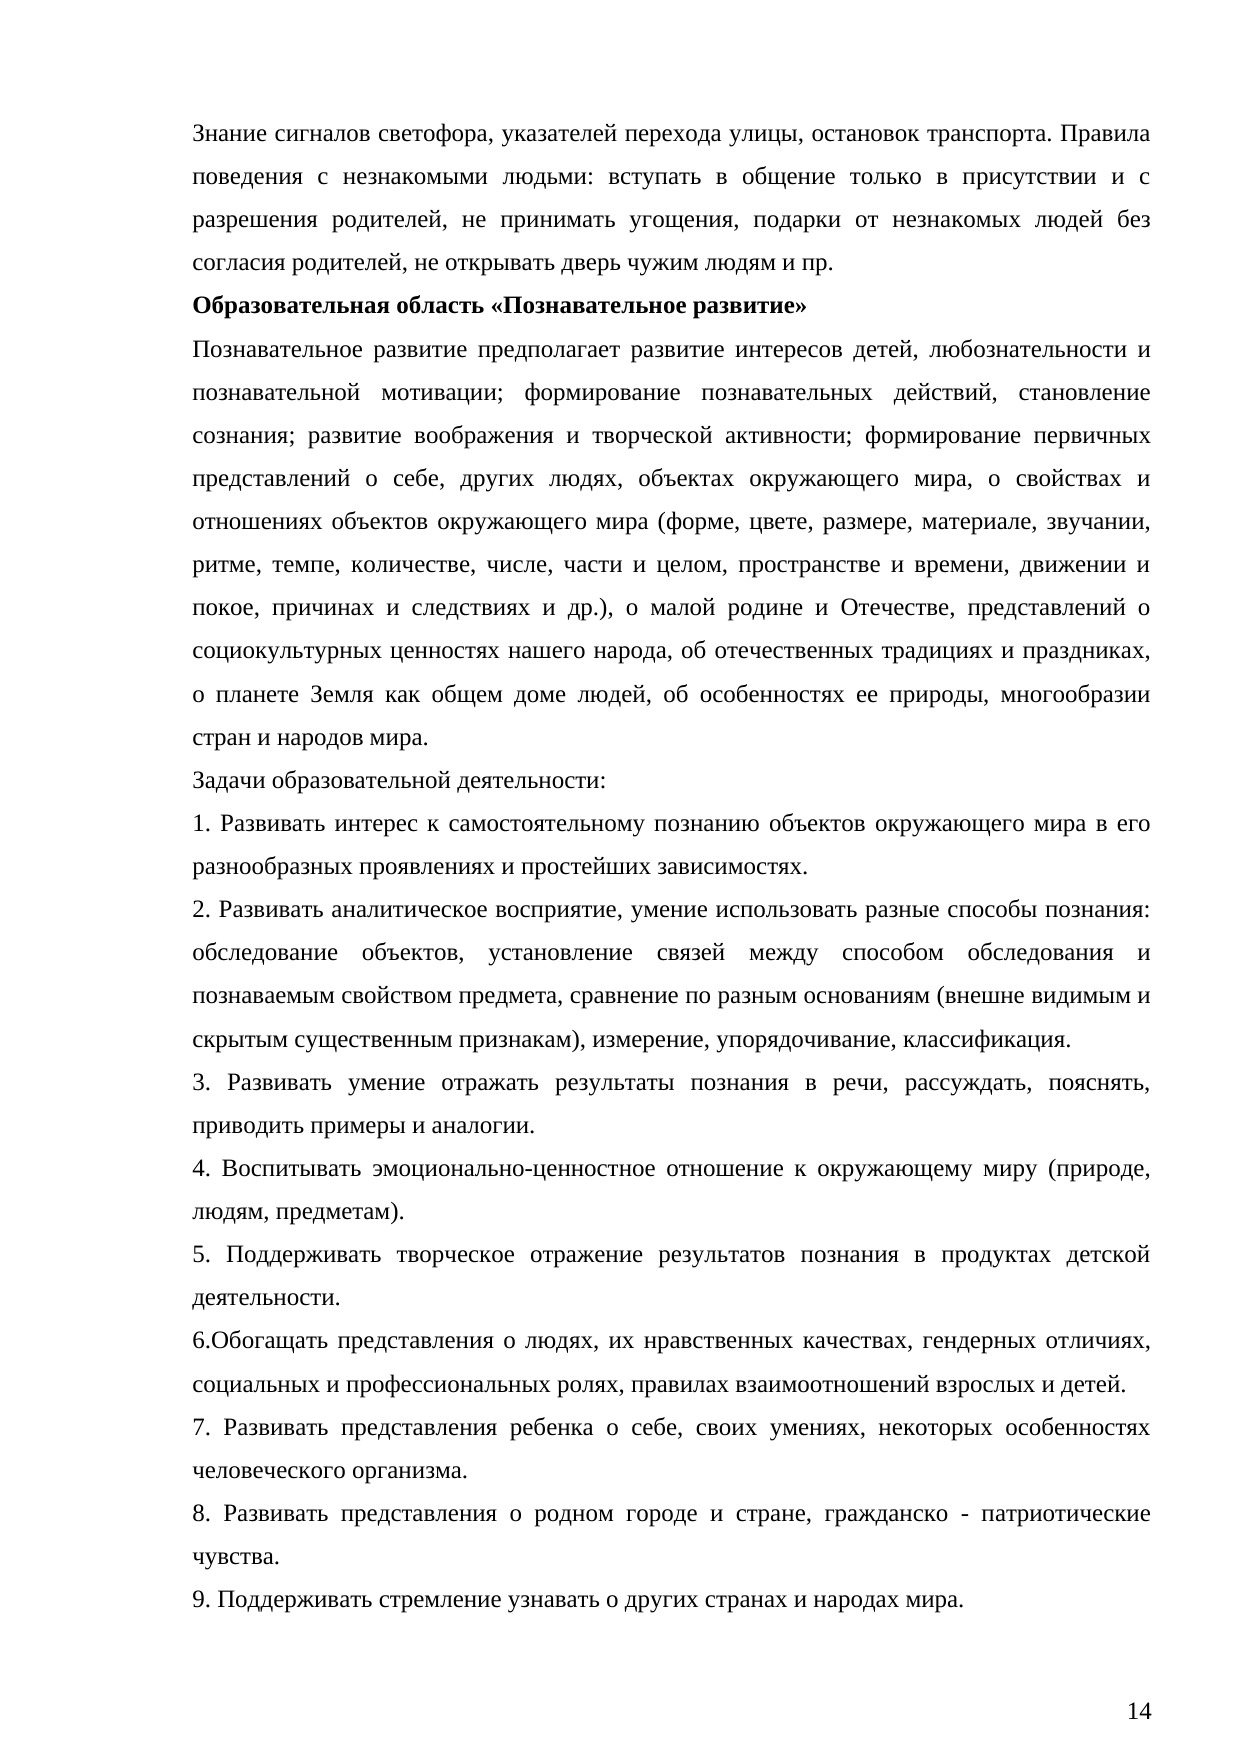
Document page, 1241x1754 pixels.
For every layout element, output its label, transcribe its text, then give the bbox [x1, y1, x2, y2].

text 9. Поддерживать стремление узнавать о других странах и народах мира. [192, 1584, 1152, 1613]
text 6.Обогащать представления о людях, их нравственных качествах, гендерных отличиях, социальных и профессиональных ролях, правилах взаимоотношений взрослых и детей. [192, 1326, 1152, 1397]
text Образовательная область «Познавательное развитие» [192, 291, 1152, 319]
text 1. Развивать интерес к самостоятельному познанию объектов окружающего мира в его разнообразных проявлениях и простейших зависимостях. [192, 808, 1152, 880]
text 8. Развивать представления о родном городе и стране, гражданско - патриотические чувства. [192, 1498, 1152, 1570]
text 2. Развивать аналитическое восприятие, умение использовать разные способы познания: обследование объектов, установление связей между способом обследования и познаваемым свойством предмета, сравнение по разным основаниям (внешне видимым и скрытым существенным признакам), измерение, упорядочивание, классификация. [192, 894, 1152, 1052]
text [192, 118, 1152, 276]
text 4. Воспитывать эмоционально-ценностное отношение к окружающему миру (природе, людям, предметам). [192, 1153, 1152, 1225]
text 3. Развивать умение отражать результаты познания в речи, рассуждать, пояснять, приводить примеры и аналогии. [192, 1067, 1152, 1139]
text 5. Поддерживать творческое отражение результатов познания в продуктах детской деятельности. [192, 1239, 1152, 1311]
text Задачи образовательной деятельности: [192, 765, 1152, 794]
text Познавательное развитие предполагает развитие интересов детей, любознательности и познавательной мотивации; формирование познавательных действий, становление сознания; развитие воображения и творческой активности; формирование первичных представлений о себе, других людях, объектах окружающего мира, о свойствах и отношениях объектов окружающего мира (форме, цвете, размере, материале, звучании, ритме, темпе, количестве, числе, части и целом, пространстве и времени, движении и покое, причинах и следствиях и др.), о малой родине и Отечестве, представлений о социокультурных ценностях нашего народа, об отечественных традициях и праздниках, о планете Земля как общем доме людей, об особенностях ее природы, многообразии стран и народов мира. [192, 334, 1152, 751]
text 7. Развивать представления ребенка о себе, своих умениях, некоторых особенностях человеческого организма. [192, 1412, 1152, 1484]
